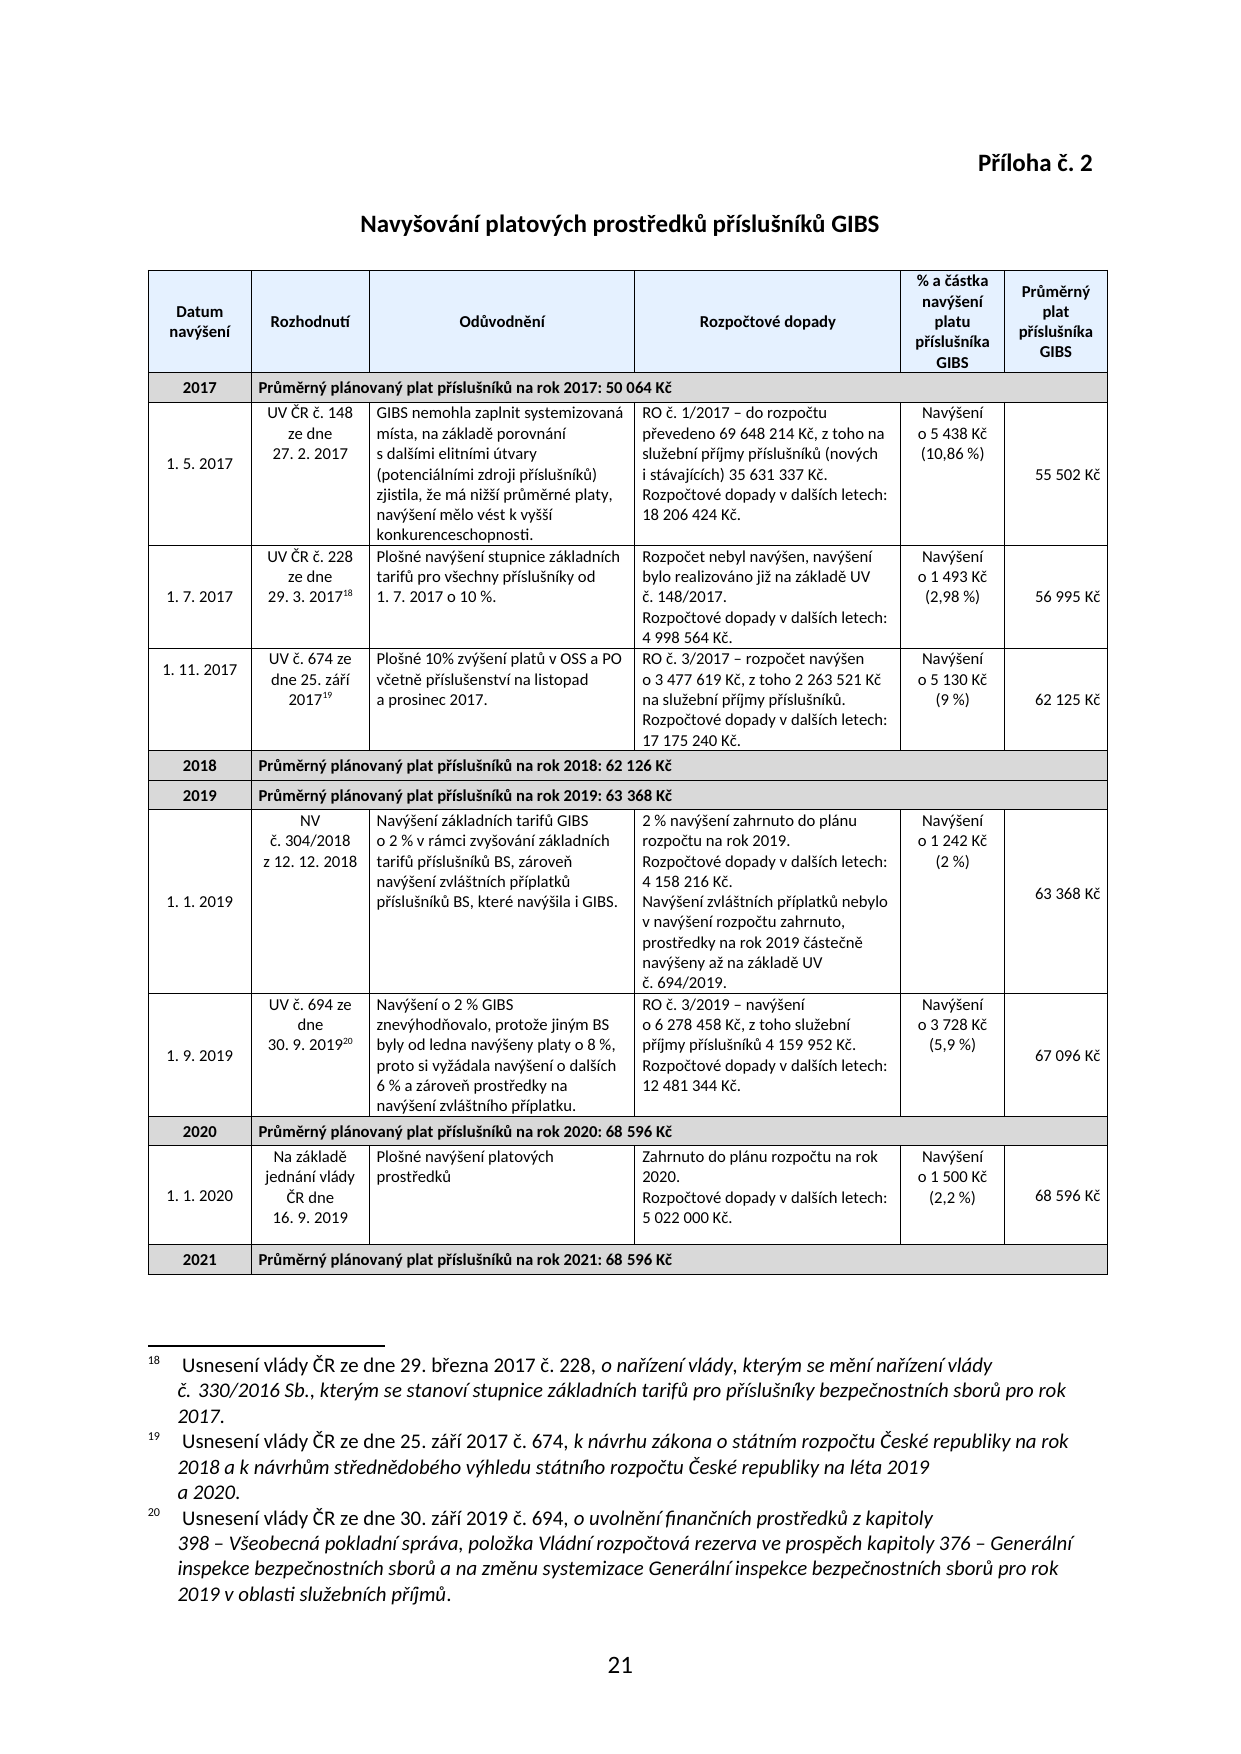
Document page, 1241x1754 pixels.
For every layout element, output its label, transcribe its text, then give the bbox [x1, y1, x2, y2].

table_cell UV č. 674 ze dne 25. září 2017 [252, 649, 369, 750]
table_cell 2017 [149, 373, 251, 402]
table_cell Na základě jednání vlády ČR dne 16. 9. 2019 [252, 1146, 369, 1244]
table_header Průměrný plat příslušníka GIBS [1005, 271, 1107, 372]
table_cell NV č. 304/2018 z 12. 12. 2018 [252, 810, 369, 993]
table_cell 56 995 Kč [1005, 546, 1107, 648]
table_cell Průměrný plánovaný plat příslušníků na rok 2019: 63 368 Kč [252, 781, 1107, 809]
table_cell 1. 1. 2020 [149, 1146, 251, 1244]
table_cell RO č. 3/2017 – rozpočet navýšen o 3 477 619 Kč, z toho 2 263 521 Kč na služební příjmy příslušníků. Rozpočtové dopady v dalších letech: 17 175 240 Kč. [635, 649, 900, 750]
table_cell 1. 9. 2019 [149, 994, 251, 1116]
table_cell Průměrný plánovaný plat příslušníků na rok 2020: 68 596 Kč [252, 1117, 1107, 1145]
table_cell 55 502 Kč [1005, 403, 1107, 545]
table_cell 2020 [149, 1117, 251, 1145]
table_cell UV ČR č. 148 ze dne 27. 2. 2017 [252, 403, 369, 545]
table_cell Navýšení o 3 728 Kč (5,9 %) [901, 994, 1004, 1116]
table_cell Navýšení základních tarifů GIBS o 2 % v rámci zvyšování základních tarifů příslušníků BS, zároveň navýšení zvláštních příplatků příslušníků BS, které navýšila i GIBS. [370, 810, 634, 993]
table_header Odůvodnění [370, 271, 634, 372]
table_cell Navýšení o 2 % GIBS znevýhodňovalo, protože jiným BS byly od ledna navýšeny platy o 8 %, proto si vyžádala navýšení o dalších 6 % a zároveň prostředky na navýšení zvláštního příplatku. [370, 994, 634, 1116]
table_cell Průměrný plánovaný plat příslušníků na rok 2017: 50 064 Kč [252, 373, 1107, 402]
table_cell 2019 [149, 781, 251, 809]
table_cell 1. 1. 2019 [149, 810, 251, 993]
table_cell RO č. 3/2019 – navýšení o 6 278 458 Kč, z toho služební příjmy příslušníků 4 159 952 Kč. Rozpočtové dopady v dalších letech: 12 481 344 Kč. [635, 994, 900, 1116]
table_cell 2 % navýšení zahrnuto do plánu rozpočtu na rok 2019. Rozpočtové dopady v dalších letech: 4 158 216 Kč. Navýšení zvláštních příplatků nebylo v navýšení rozpočtu zahrnuto, prostředky na rok 2019 částečně navýšeny až na základě UV č. 694/2019. [635, 810, 900, 993]
table_cell Plošné navýšení stupnice základních tarifů pro všechny příslušníky od 1. 7. 2017 o 10 %. [370, 546, 634, 648]
table_cell Plošné navýšení platových prostředků [370, 1146, 634, 1244]
table_cell UV č. 694 ze dne 30. 9. 2019 [252, 994, 369, 1116]
table_header Rozhodnutí [252, 271, 369, 372]
table_cell 68 596 Kč [1005, 1146, 1107, 1244]
table_cell 1. 7. 2017 [149, 546, 251, 648]
table_cell 2021 [149, 1245, 251, 1274]
table_cell Navýšení o 1 242 Kč (2 %) [901, 810, 1004, 993]
table_cell Navýšení o 5 130 Kč (9 %) [901, 649, 1004, 750]
table_cell 1. 11. 2017 [149, 649, 251, 750]
table_cell RO č. 1/2017 – do rozpočtu převedeno 69 648 214 Kč, z toho na služební příjmy příslušníků (nových i stávajících) 35 631 337 Kč. Rozpočtové dopady v dalších letech: 18 206 424 Kč. [635, 403, 900, 545]
table_cell Navýšení o 5 438 Kč (10,86 %) [901, 403, 1004, 545]
table_header % a částka navýšení platu příslušníka GIBS [901, 271, 1004, 372]
table_cell 2018 [149, 751, 251, 780]
text Navyšování platových prostředků příslušníků GIBS [148, 209, 1093, 239]
table_cell 63 368 Kč [1005, 810, 1107, 993]
table_cell 62 125 Kč [1005, 649, 1107, 750]
table_cell Plošné 10% zvýšení platů v OSS a PO včetně příslušenství na listopad a prosinec 2017. [370, 649, 634, 750]
table_cell Rozpočet nebyl navýšen, navýšení bylo realizováno již na základě UV č. 148/2017. Rozpočtové dopady v dalších letech: 4 998 564 Kč. [635, 546, 900, 648]
table_cell 1. 5. 2017 [149, 403, 251, 545]
table_cell Navýšení o 1 493 Kč (2,98 %) [901, 546, 1004, 648]
table_cell Navýšení o 1 500 Kč (2,2 %) [901, 1146, 1004, 1244]
table_cell Průměrný plánovaný plat příslušníků na rok 2021: 68 596 Kč [252, 1245, 1107, 1274]
table_cell 67 096 Kč [1005, 994, 1107, 1116]
text Příloha č. 2 [148, 148, 1093, 178]
table_header Rozpočtové dopady [635, 271, 900, 372]
table_cell UV ČR č. 228 ze dne 29. 3. 2017 [252, 546, 369, 648]
table_header Datum navýšení [149, 271, 251, 372]
table_cell GIBS nemohla zaplnit systemizovaná místa, na základě porovnání s dalšími elitními útvary (potenciálními zdroji příslušníků) zjistila, že má nižší průměrné platy, navýšení mělo vést k vyšší konkurenceschopnosti. [370, 403, 634, 545]
table_cell Zahrnuto do plánu rozpočtu na rok 2020. Rozpočtové dopady v dalších letech: 5 022 000 Kč. [635, 1146, 900, 1244]
table_cell Průměrný plánovaný plat příslušníků na rok 2018: 62 126 Kč [252, 751, 1107, 780]
